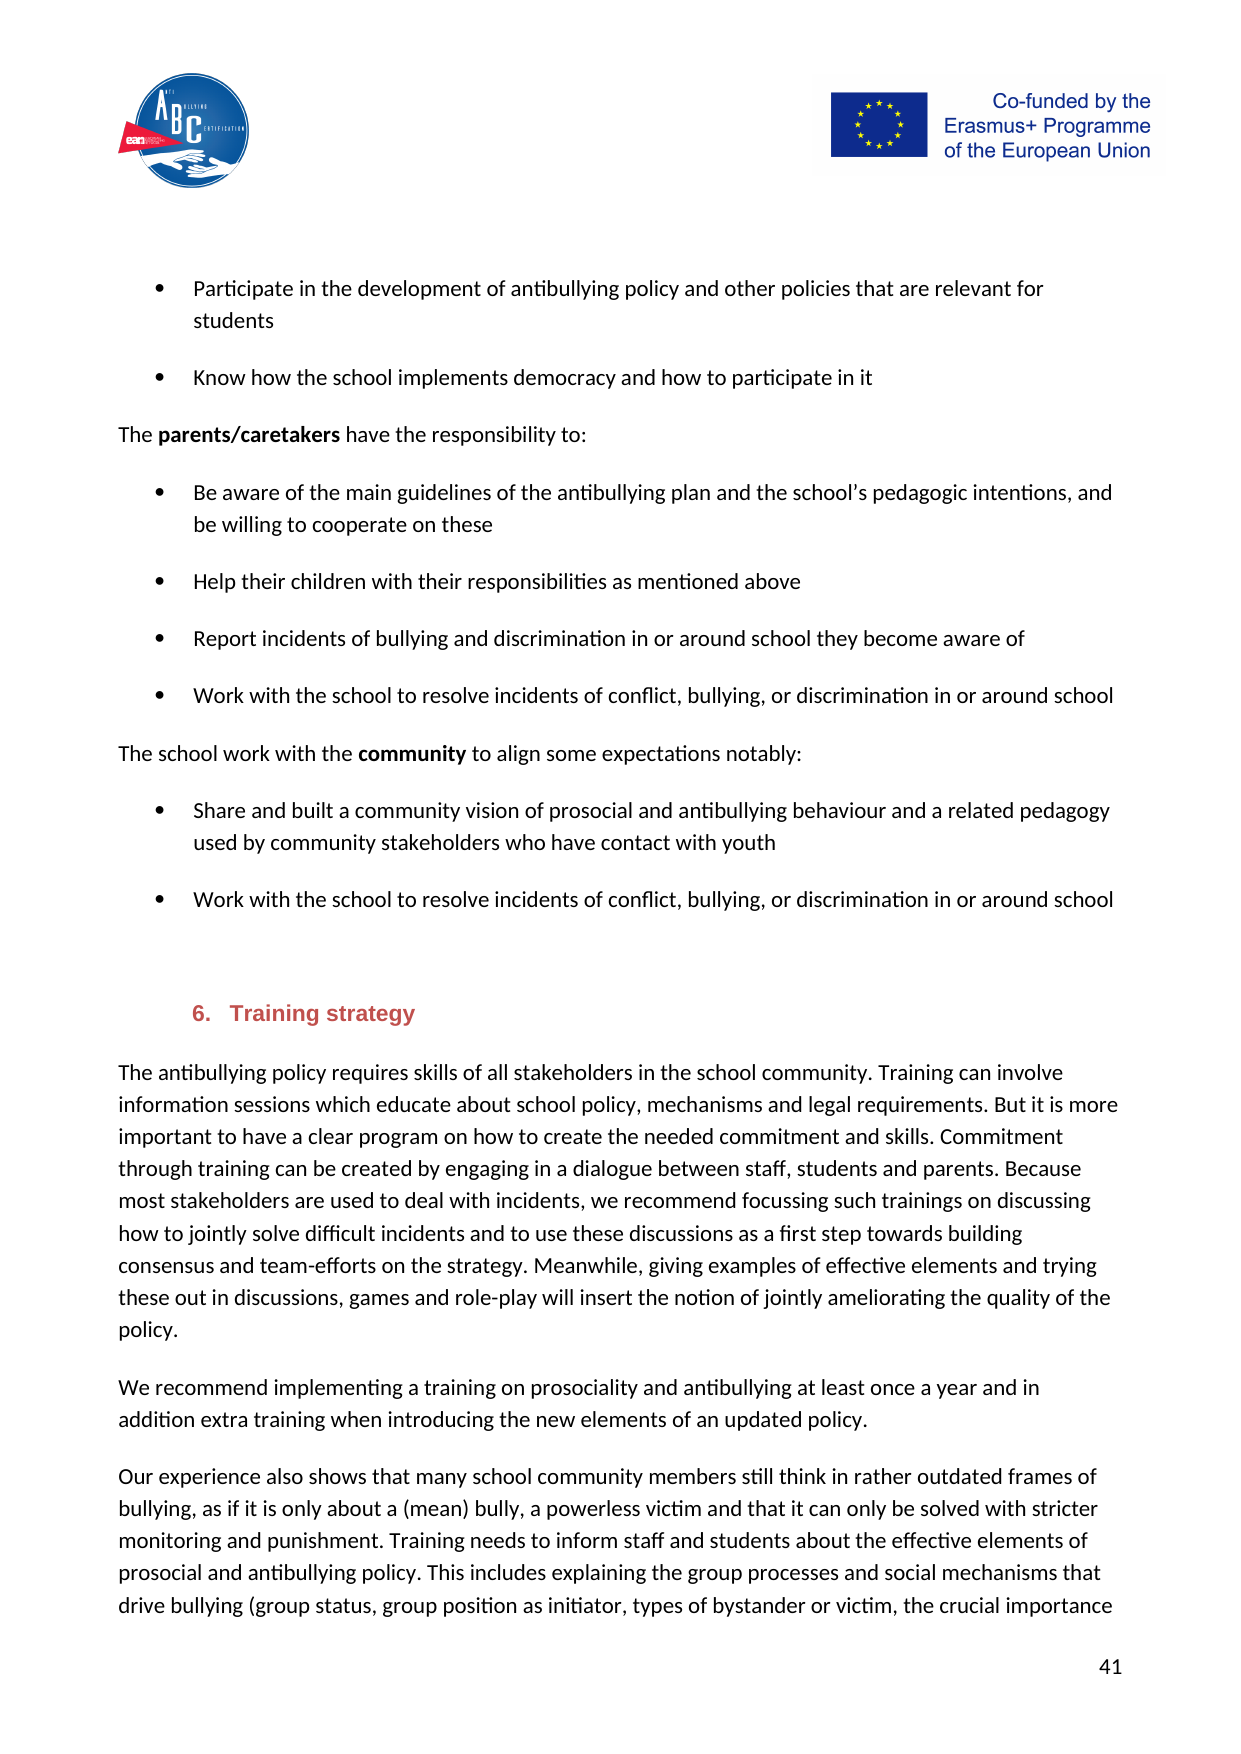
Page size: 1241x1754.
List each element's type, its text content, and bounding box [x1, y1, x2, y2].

text The antibullying policy requires skills of all stakeholders in the school community. Training can involve information sessions which educate about school policy, mechanisms and legal requirements. But it is more important to have a clear program on how to create the needed commitment and skills. Commitment through training can be created by engaging in a dialogue between staff, students and parents. Because most stakeholders are used to deal with incidents, we recommend focussing such trainings on discussing how to jointly solve difficult incidents and to use these discussions as a first step towards building consensus and team-efforts on the strategy. Meanwhile, giving examples of effective elements and trying these out in discussions, games and role-play will insert the notion of jointly ameliorating the quality of the policy. [118, 1058, 1122, 1343]
text We recommend implementing a training on prosociality and antibullying at least once a year and in addition extra training when introducing the new elements of an updated policy. [118, 1373, 1122, 1433]
text The school work with the community to align some expectations notably: [118, 739, 1122, 767]
list Be aware of the main guidelines of the antibullying plan and the school’s pedagogic intentions, and be willing to cooperate on these [156, 478, 1122, 538]
list Work with the school to resolve incidents of conflict, bullying, or discrimination in or around school [156, 682, 1122, 709]
subtitle Training strategy [192, 1000, 1122, 1026]
list Share and built a community vision of prosocial and antibullying behaviour and a related pedagogy used by community stakeholders who have contact with youth [156, 796, 1122, 856]
picture [118, 73, 250, 188]
list Participate in the development of antibullying policy and other policies that are relevant for students [156, 274, 1122, 334]
text The parents/caretakers have the responsibility to: [118, 421, 1122, 449]
list Help their children with their responsibilities as mentioned above [156, 567, 1122, 595]
list Report incidents of bullying and discrimination in or around school they become aware of [156, 624, 1122, 652]
list Know how the school implements democracy and how to participate in it [156, 363, 1122, 391]
picture [811, 74, 1167, 176]
list Work with the school to resolve incidents of conflict, bullying, or discrimination in or around school [156, 885, 1122, 913]
